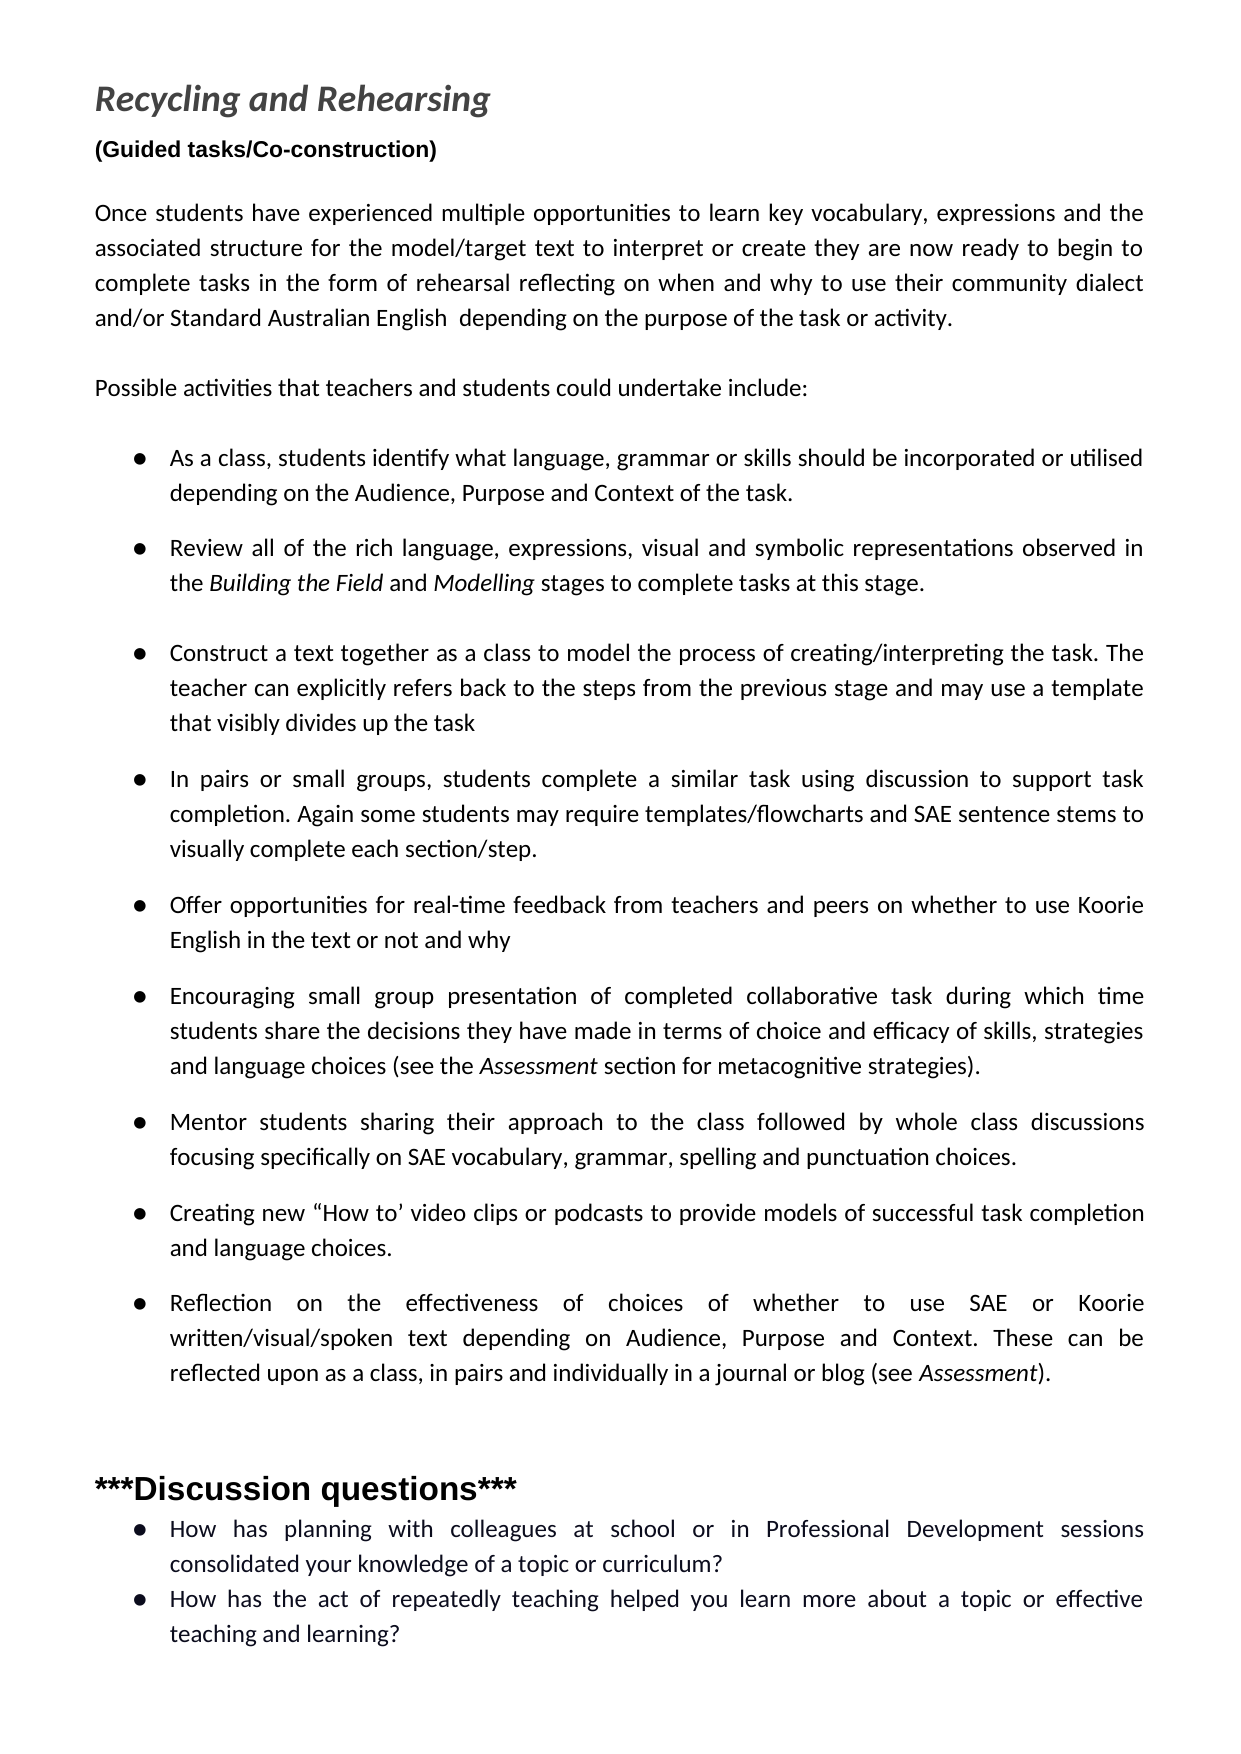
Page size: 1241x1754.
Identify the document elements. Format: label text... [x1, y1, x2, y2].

text Possible activities that teachers and students could undertake include: [94, 372, 1146, 402]
subtitle Recycling and Rehearsing [94, 75, 1146, 121]
list Construct a text together as a class to model the process of creating/interpreting the task. The teacher can explicitly refers back to the steps from the previous stage and may use a template that visibly divides up the task [132, 638, 1146, 738]
text (Guided tasks/Co-construction) [94, 136, 1146, 163]
list As a class, students identify what language, grammar or skills should be incorporated or utilised depending on the Audience, Purpose and Context of the task. [132, 442, 1146, 507]
list Creating new “How to’ video clips or podcasts to provide models of successful task completion and language choices. [132, 1197, 1146, 1262]
list Review all of the rich language, expressions, visual and symbolic representations observed in the Building the Field and Modelling stages to complete tasks at this stage. [132, 533, 1146, 598]
text ***Discussion questions*** [94, 1469, 1146, 1508]
list Reflection on the effectiveness of choices of whether to use SAE or Koorie written/visual/spoken text depending on Audience, Purpose and Context. These can be reflected upon as a class, in pairs and individually in a journal or blog (see Assessment). [132, 1288, 1146, 1388]
list Mentor students sharing their approach to the class followed by whole class discussions focusing specifically on SAE vocabulary, grammar, spelling and punctuation choices. [132, 1106, 1146, 1171]
list Offer opportunities for real-time feedback from teachers and peers on whether to use Koorie English in the text or not and why [132, 889, 1146, 955]
list In pairs or small groups, students complete a similar task using discussion to support task completion. Again some students may require templates/flowcharts and SAE sentence stems to visually complete each section/step. [132, 763, 1146, 864]
list How has planning with colleagues at school or in Professional Development sessions consolidated your knowledge of a topic or curriculum? [132, 1513, 1146, 1579]
list How has the act of repeatedly teaching helped you learn more about a topic or effective teaching and learning? [132, 1583, 1146, 1649]
list Encouraging small group presentation of completed collaborative task during which time students share the decisions they have made in terms of choice and efficacy of skills, strategies and language choices (see the Assessment section for metacognitive strategies). [132, 980, 1146, 1081]
text Once students have experienced multiple opportunities to learn key vocabulary, expressions and the associated structure for the model/target text to interpret or create they are now ready to begin to complete tasks in the form of rehearsal reflecting on when and why to use their community dialect and/or Standard Australian English depending on the purpose of the task or activity. [94, 197, 1146, 332]
